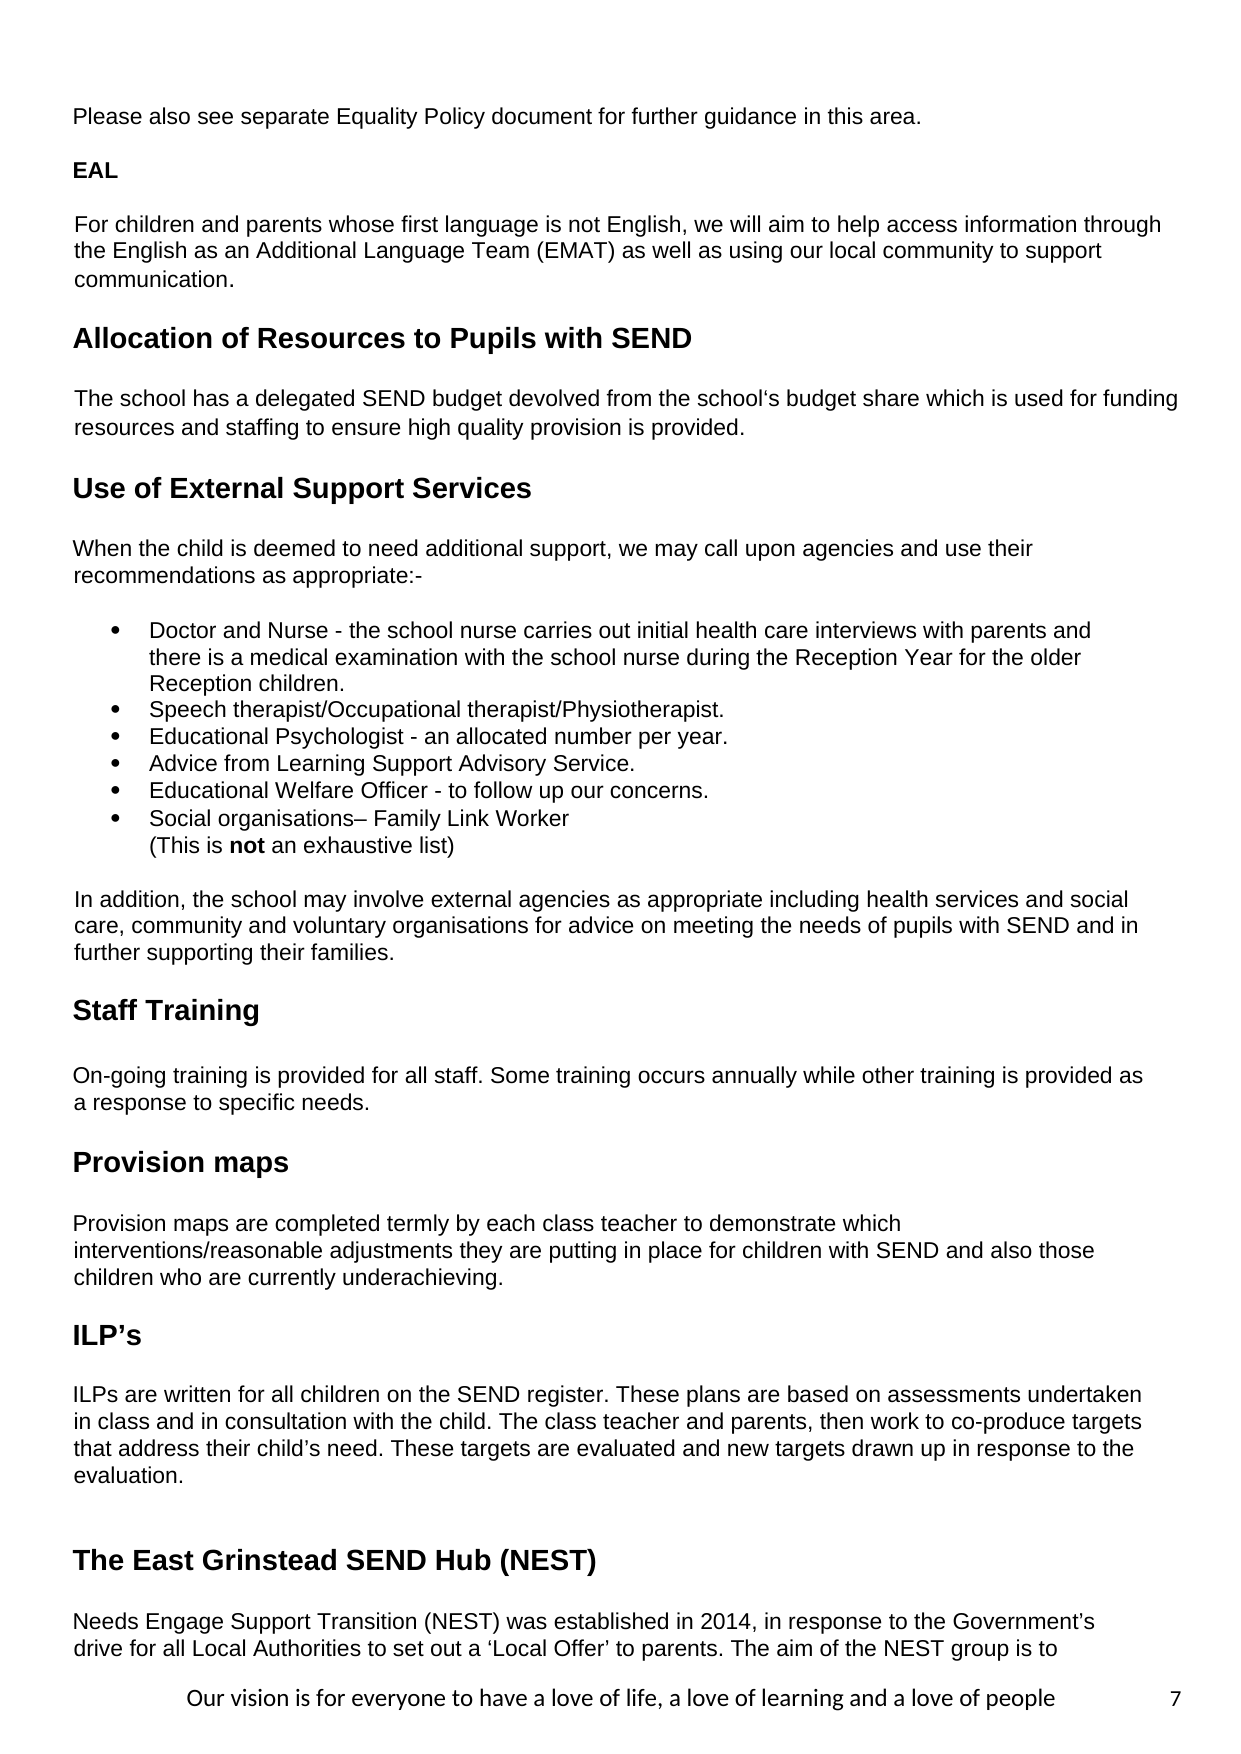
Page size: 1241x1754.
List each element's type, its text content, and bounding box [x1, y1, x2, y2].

text When the child is deemed to need additional support, we may call upon agencies and use their recommendations as appropriate:- [72, 535, 1146, 589]
text In addition, the school may involve external agencies as appropriate including health services and social care, community and voluntary organisations for advice on meeting the needs of pupils with SEND and in further supporting their families. [74, 886, 1181, 965]
subtitle Allocation of Resources to Pupils with SEND [72, 321, 1181, 354]
subtitle The East Grinstead SEND Hub (NEST) [72, 1543, 1181, 1577]
text For children and parents whose first language is not English, we will aim to help access information through the English as an Additional Language Team (EMAT) as well as using our local community to support communication. [74, 211, 1181, 292]
text Provision maps are completed termly by each class teacher to demonstrate which interventions/reasonable adjustments they are putting in place for children with SEND and also those children who are currently underachieving. [72, 1209, 1146, 1290]
text Please also see separate Equality Policy document for further guidance in this area. [72, 103, 1146, 129]
subtitle Provision maps [72, 1145, 1181, 1178]
text ILPs are written for all children on the SEND register. These plans are based on assessments undertaken in class and in consultation with the child. The class teacher and parents, then work to co-produce targets that address their child’s need. These targets are evaluated and new targets drawn up in response to the evaluation. [72, 1381, 1146, 1488]
list Social organisations– Family Link Worker [111, 804, 1146, 831]
list Doctor and Nurse - the school nurse carries out initial health care interviews with parents and there is a medical examination with the school nurse during the Reception Year for the older Reception children. [111, 618, 1146, 696]
text On-going training is provided for all staff. Some training occurs annually while other training is provided as a response to specific needs. [72, 1062, 1152, 1116]
text EAL [72, 157, 1146, 183]
list Advice from Learning Support Advisory Service. [111, 750, 1146, 777]
subtitle Use of External Support Services [72, 471, 1181, 504]
text (This is not an exhaustive list) [149, 832, 1146, 858]
text ILP’s [72, 1318, 1146, 1351]
text The school has a delegated SEND budget devolved from the school‘s budget share which is used for funding resources and staffing to ensure high quality provision is provided. [74, 385, 1181, 440]
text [72, 1608, 1146, 1661]
list Educational Welfare Officer - to follow up our concerns. [111, 777, 1146, 804]
text Staff Training [72, 993, 1152, 1027]
list Educational Psychologist - an allocated number per year. [111, 723, 1146, 750]
list Speech therapist/Occupational therapist/Physiotherapist. [111, 696, 1146, 723]
